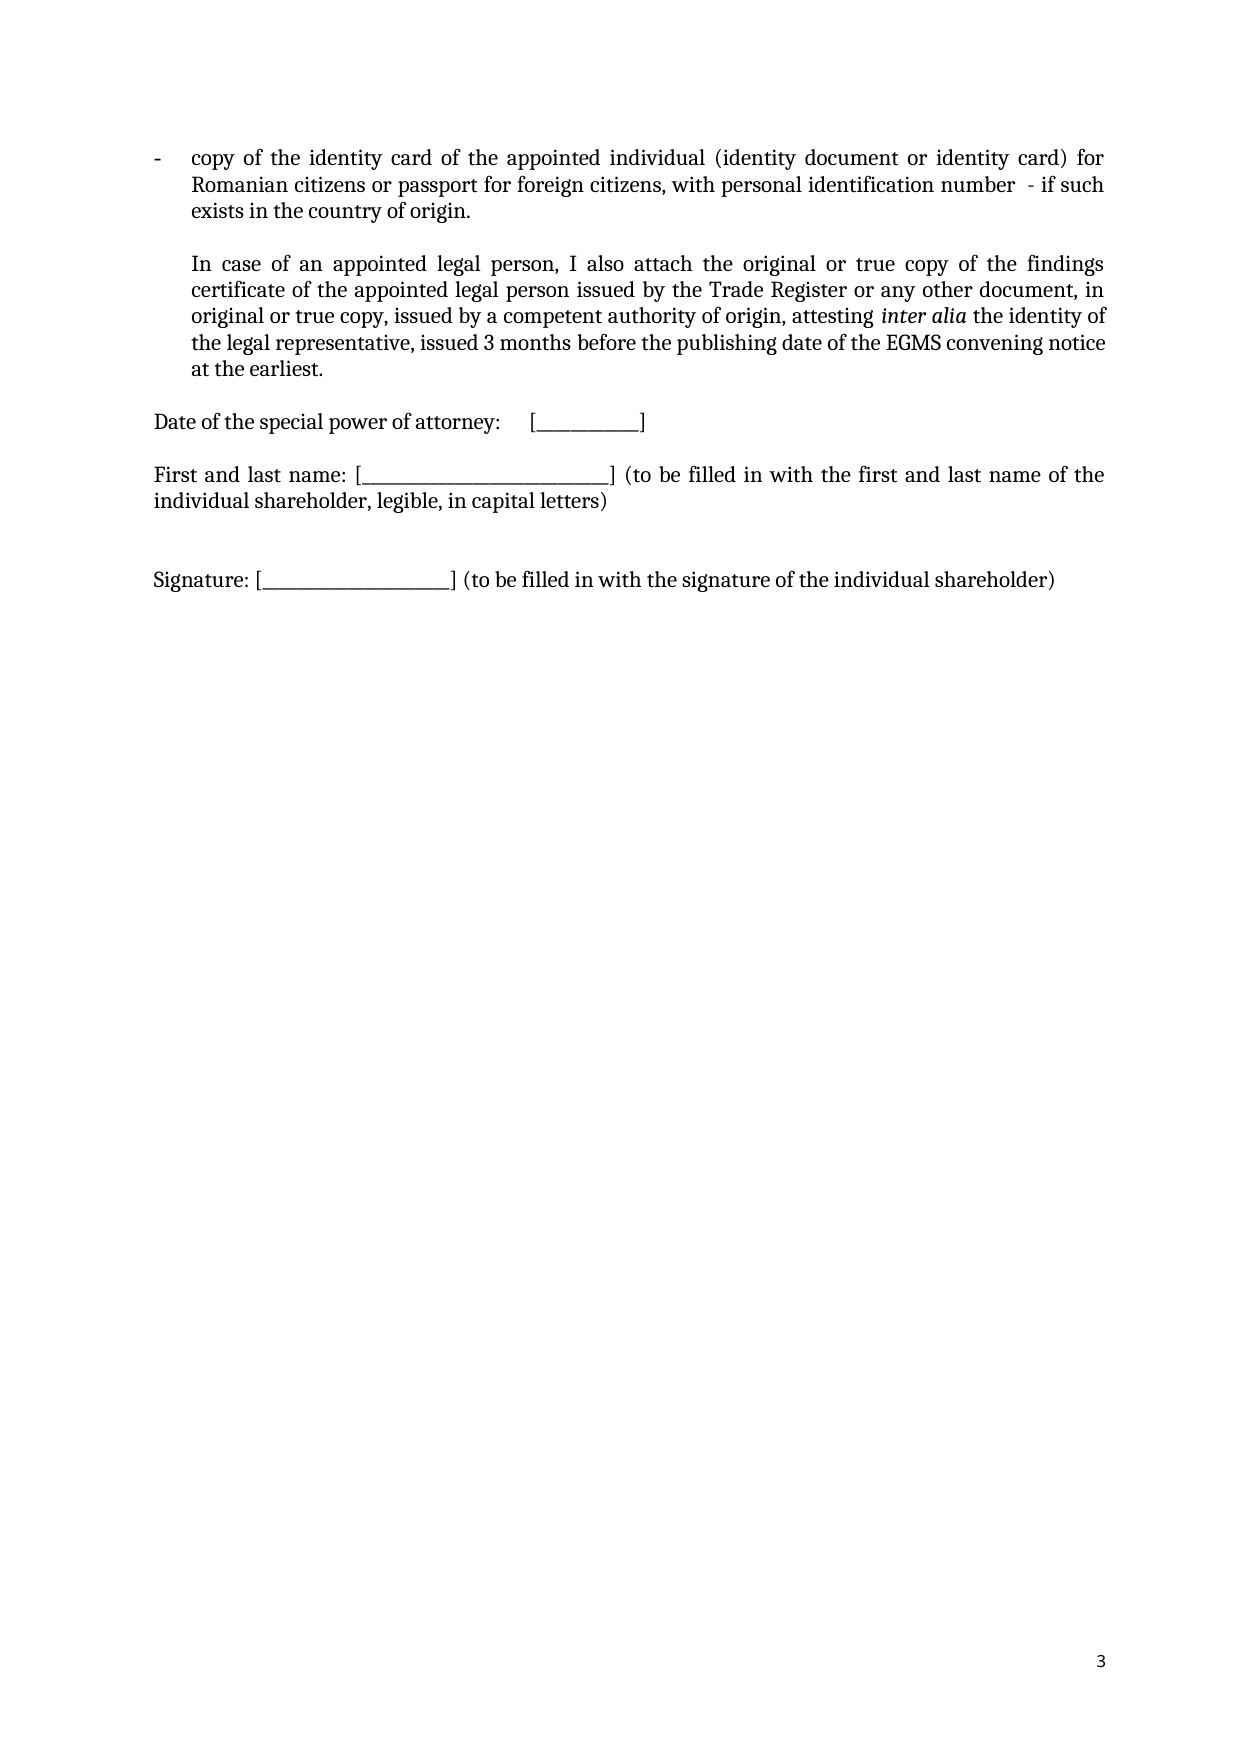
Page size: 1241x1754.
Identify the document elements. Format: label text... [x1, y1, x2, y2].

text First and last name: [_____________________________] (to be filled in with the first and last name of the individual shareholder, legible, in capital letters) [153, 461, 1106, 514]
list copy of the identity card of the appointed individual (identity document or identity card) for Romanian citizens or passport for foreign citizens, with personal identification number - if such exists in the country of origin. [153, 144, 1106, 224]
text Date of the special power of attorney: [____________] [153, 409, 1106, 435]
list In case of an appointed legal person, I also attach the original or true copy of the findings certificate of the appointed legal person issued by the Trade Register or any other document, in original or true copy, issued by a competent authority of origin, attesting inter alia the identity of the legal representative, issued 3 months before the publishing date of the EGMS convening notice at the earliest. [191, 251, 1106, 382]
text Signature: [______________________] (to be filled in with the signature of the individual shareholder) [153, 567, 1106, 593]
